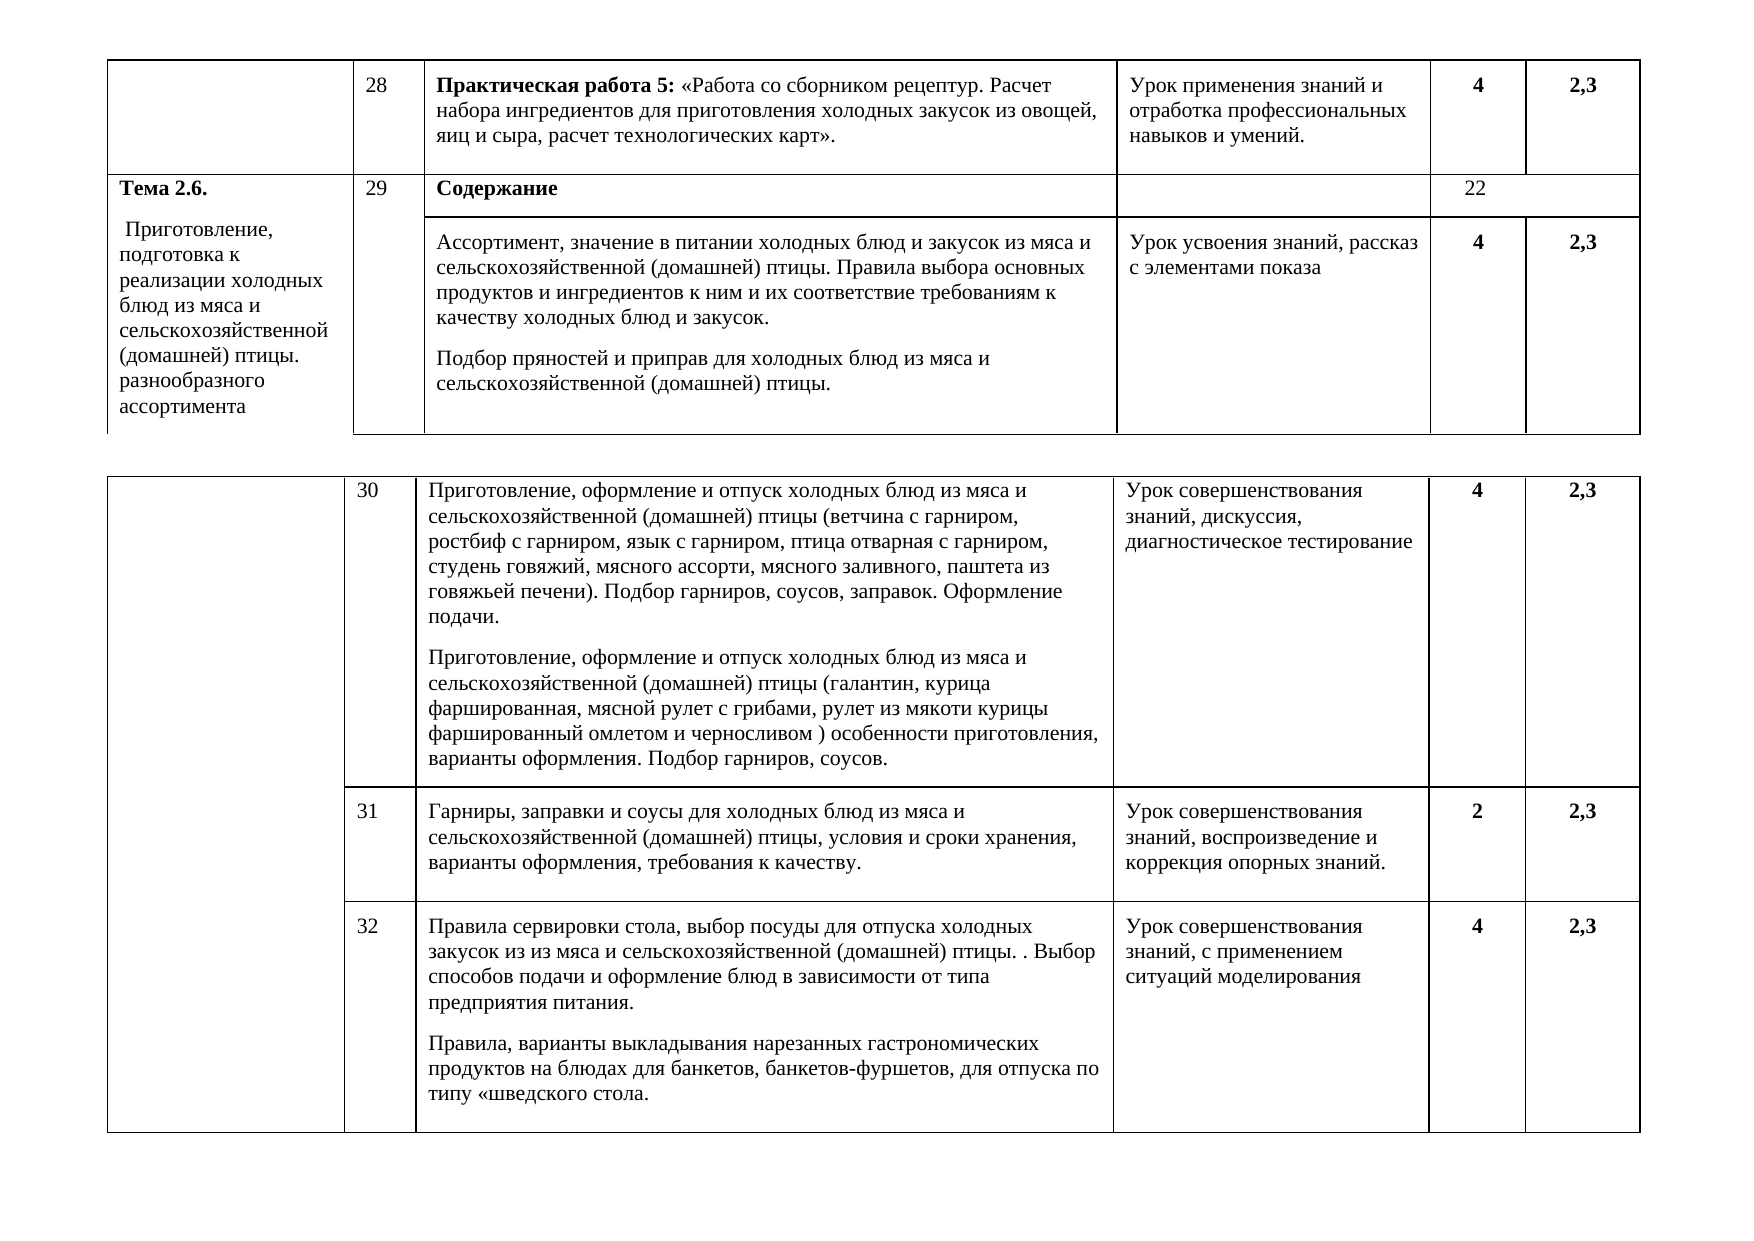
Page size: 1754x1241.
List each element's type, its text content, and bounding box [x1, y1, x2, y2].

table_cell Содержание [425, 175, 1116, 216]
table_cell 28 [354, 61, 424, 174]
table_cell 31 [345, 788, 415, 901]
table_cell Ассортимент, значение в питании холодных блюд и закусок из мяса и сельскохозяйственной (домашней) птицы. Правила выбора основных продуктов и ингредиентов к ним и их соответствие требованиям к качеству холодных блюд и закусок. Подбор пряностей и приправ для холодных блюд из мяса и сельскохозяйственной (домашней) птицы. [425, 218, 1116, 433]
table_cell 2,3 [1527, 218, 1639, 433]
table_header 2,3 [1526, 477, 1639, 786]
table_cell Практическая работа 5: «Работа со сборником рецептур. Расчет набора ингредиентов для приготовления холодных закусок из овощей, яиц и сыра, расчет технологических карт». [425, 61, 1116, 174]
table_cell Урок совершенствования знаний, воспроизведение и коррекция опорных знаний. [1114, 788, 1428, 901]
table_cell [417, 902, 1113, 1132]
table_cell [1114, 902, 1428, 1132]
table_cell 29 [354, 175, 424, 433]
table_cell 22 [1431, 175, 1639, 216]
table_cell 2,3 [1526, 788, 1639, 901]
table_header [108, 477, 344, 1132]
table_cell 4 [1431, 218, 1525, 433]
table_cell 4 [1431, 61, 1525, 174]
table_header 4 [1430, 477, 1525, 786]
table_cell 2,3 [1527, 61, 1639, 174]
table_cell Урок усвоения знаний, рассказ с элементами показа [1118, 218, 1430, 433]
table_cell Гарниры, заправки и соусы для холодных блюд из мяса и сельскохозяйственной (домашней) птицы, условия и сроки хранения, варианты оформления, требования к качеству. [417, 788, 1113, 901]
table_cell 2 [1430, 788, 1525, 901]
table_cell 2,3 [1526, 902, 1639, 1132]
table_header Урок совершенствования знаний, дискуссия, диагностическое тестирование [1114, 477, 1429, 786]
table_cell 4 [1430, 902, 1525, 1132]
table_header Приготовление, оформление и отпуск холодных блюд из мяса и сельскохозяйственной (домашней) птицы (ветчина с гарниром, ростбиф с гарниром, язык с гарниром, птица отварная с гарниром, студень говяжий, мясного ассорти, мясного заливного, паштета из говяжьей печени). Подбор гарниров, соусов, заправок. Оформление подачи. Приготовление, оформление и отпуск холодных блюд из мяса и сельскохозяйственной (домашней) птицы (галантин, курица фаршированная, мясной рулет с грибами, рулет из мякоти курицы фаршированный омлетом и черносливом ) особенности приготовления, варианты оформления. Подбор гарниров, соусов. [417, 477, 1113, 786]
table_cell Тема 2.6. Приготовление, подготовка к реализации холодных блюд из мяса и сельскохозяйственной (домашней) птицы. разнообразного ассортимента [108, 175, 353, 433]
table_cell 32 [345, 902, 415, 1132]
table_cell [1118, 175, 1430, 216]
table_cell Урок применения знаний и отработка профессиональных навыков и умений. [1118, 61, 1430, 174]
table_header 30 [345, 477, 416, 786]
